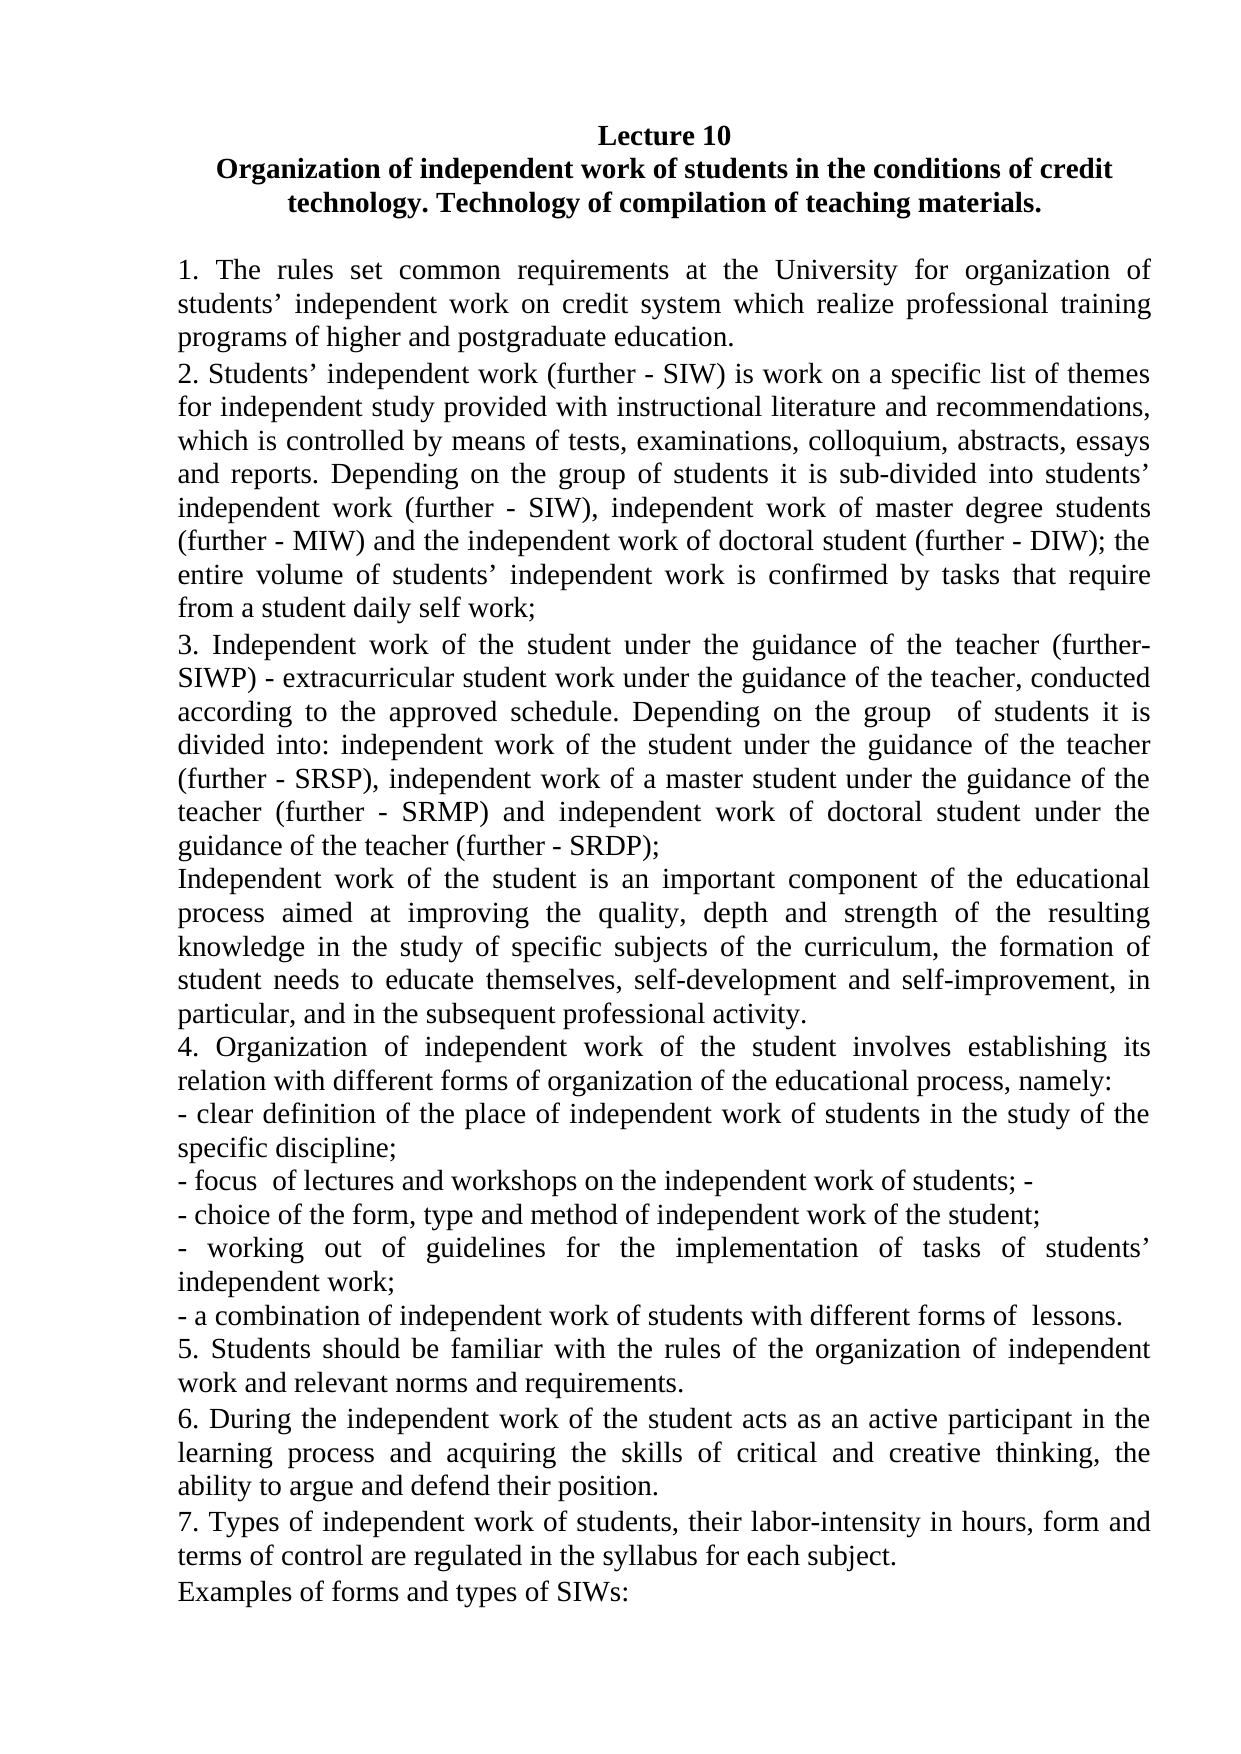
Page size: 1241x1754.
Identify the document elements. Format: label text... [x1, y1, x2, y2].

text 5. Students should be familiar with the rules of the organization of independent work and relevant norms and requirements. [177, 1331, 1152, 1398]
text Lecture 10 [177, 118, 1152, 152]
text Examples of forms and types of SIWs: [177, 1574, 1152, 1608]
text - a combination of independent work of students with different forms of lessons. [177, 1298, 1152, 1331]
text Organization of independent work of students in the conditions of credit technology. Technology of compilation of teaching materials. [177, 152, 1152, 219]
text 4. Organization of independent work of the student involves establishing its relation with different forms of organization of the educational process, namely: [177, 1029, 1152, 1096]
text - clear definition of the place of independent work of students in the study of the specific discipline; [177, 1096, 1152, 1163]
text - focus of lectures and workshops on the independent work of students; - [177, 1163, 1152, 1197]
text Independent work of the student is an important component of the educational process aimed at improving the quality, depth and strength of the resulting knowledge in the study of specific subjects of the curriculum, the formation of student needs to educate themselves, self-development and self-improvement, in particular, and in the subsequent professional activity. [177, 862, 1152, 1029]
text 3. Independent work of the student under the guidance of the teacher (further- SIWP) - extracurricular student work under the guidance of the teacher, conducted according to the approved schedule. Depending on the group of students it is divided into: independent work of the student under the guidance of the teacher (further - SRSP), independent work of a master student under the guidance of the teacher (further - SRMP) and independent work of doctoral student under the guidance of the teacher (further - SRDP); [177, 627, 1152, 862]
text 2. Students’ independent work (further - SIW) is work on a specific list of themes for independent study provided with instructional literature and recommendations, which is controlled by means of tests, examinations, colloquium, abstracts, essays and reports. Depending on the group of students it is sub-divided into students’ independent work (further - SIW), independent work of master degree students (further - MIW) and the independent work of doctoral student (further - DIW); the entire volume of students’ independent work is confirmed by tasks that require from a student daily self work; [177, 356, 1152, 624]
text 1. The rules set common requirements at the University for organization of students’ independent work on credit system which realize professional training programs of higher and postgraduate education. [177, 252, 1152, 353]
text 6. During the independent work of the student acts as an active participant in the learning process and acquiring the skills of critical and creative thinking, the ability to argue and defend their position. [177, 1401, 1152, 1502]
text - working out of guidelines for the implementation of tasks of students’ independent work; [177, 1231, 1152, 1298]
text - choice of the form, type and method of independent work of the student; [177, 1197, 1152, 1231]
text 7. Types of independent work of students, their labor-intensity in hours, form and terms of control are regulated in the syllabus for each subject. [177, 1504, 1152, 1572]
